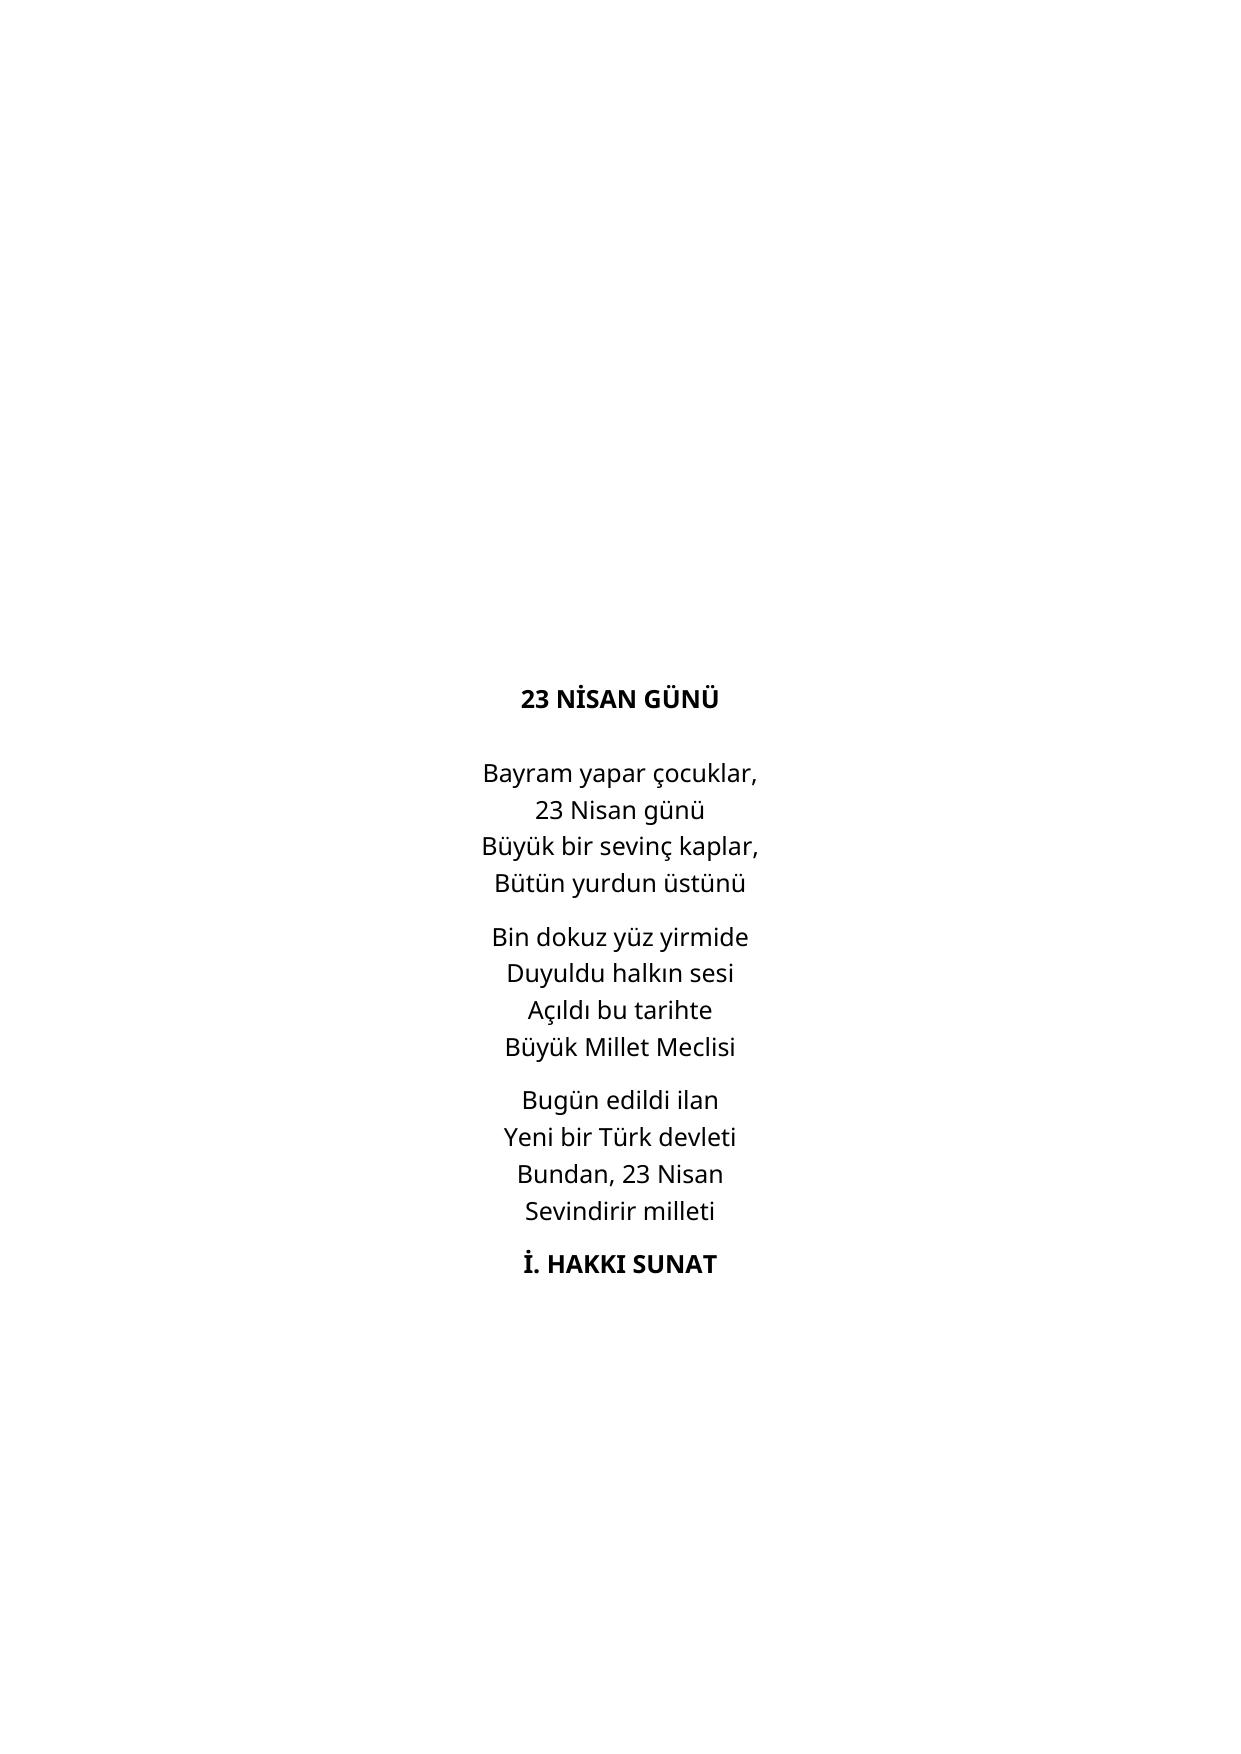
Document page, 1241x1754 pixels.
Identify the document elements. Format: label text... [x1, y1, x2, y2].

text Bin dokuz yüz yirmide Duyuldu halkın sesi Açıldı bu tarihte Büyük Millet Meclisi [148, 919, 1093, 1064]
text İ. HAKKI SUNAT [148, 1247, 1093, 1281]
text 23 NİSAN GÜNÜ Bayram yapar çocuklar, 23 Nisan günü Büyük bir sevinç kaplar, Bütün yurdun üstünü [148, 682, 1093, 900]
text Bugün edildi ilan Yeni bir Türk devleti Bundan, 23 Nisan Sevindirir milleti [148, 1083, 1093, 1227]
